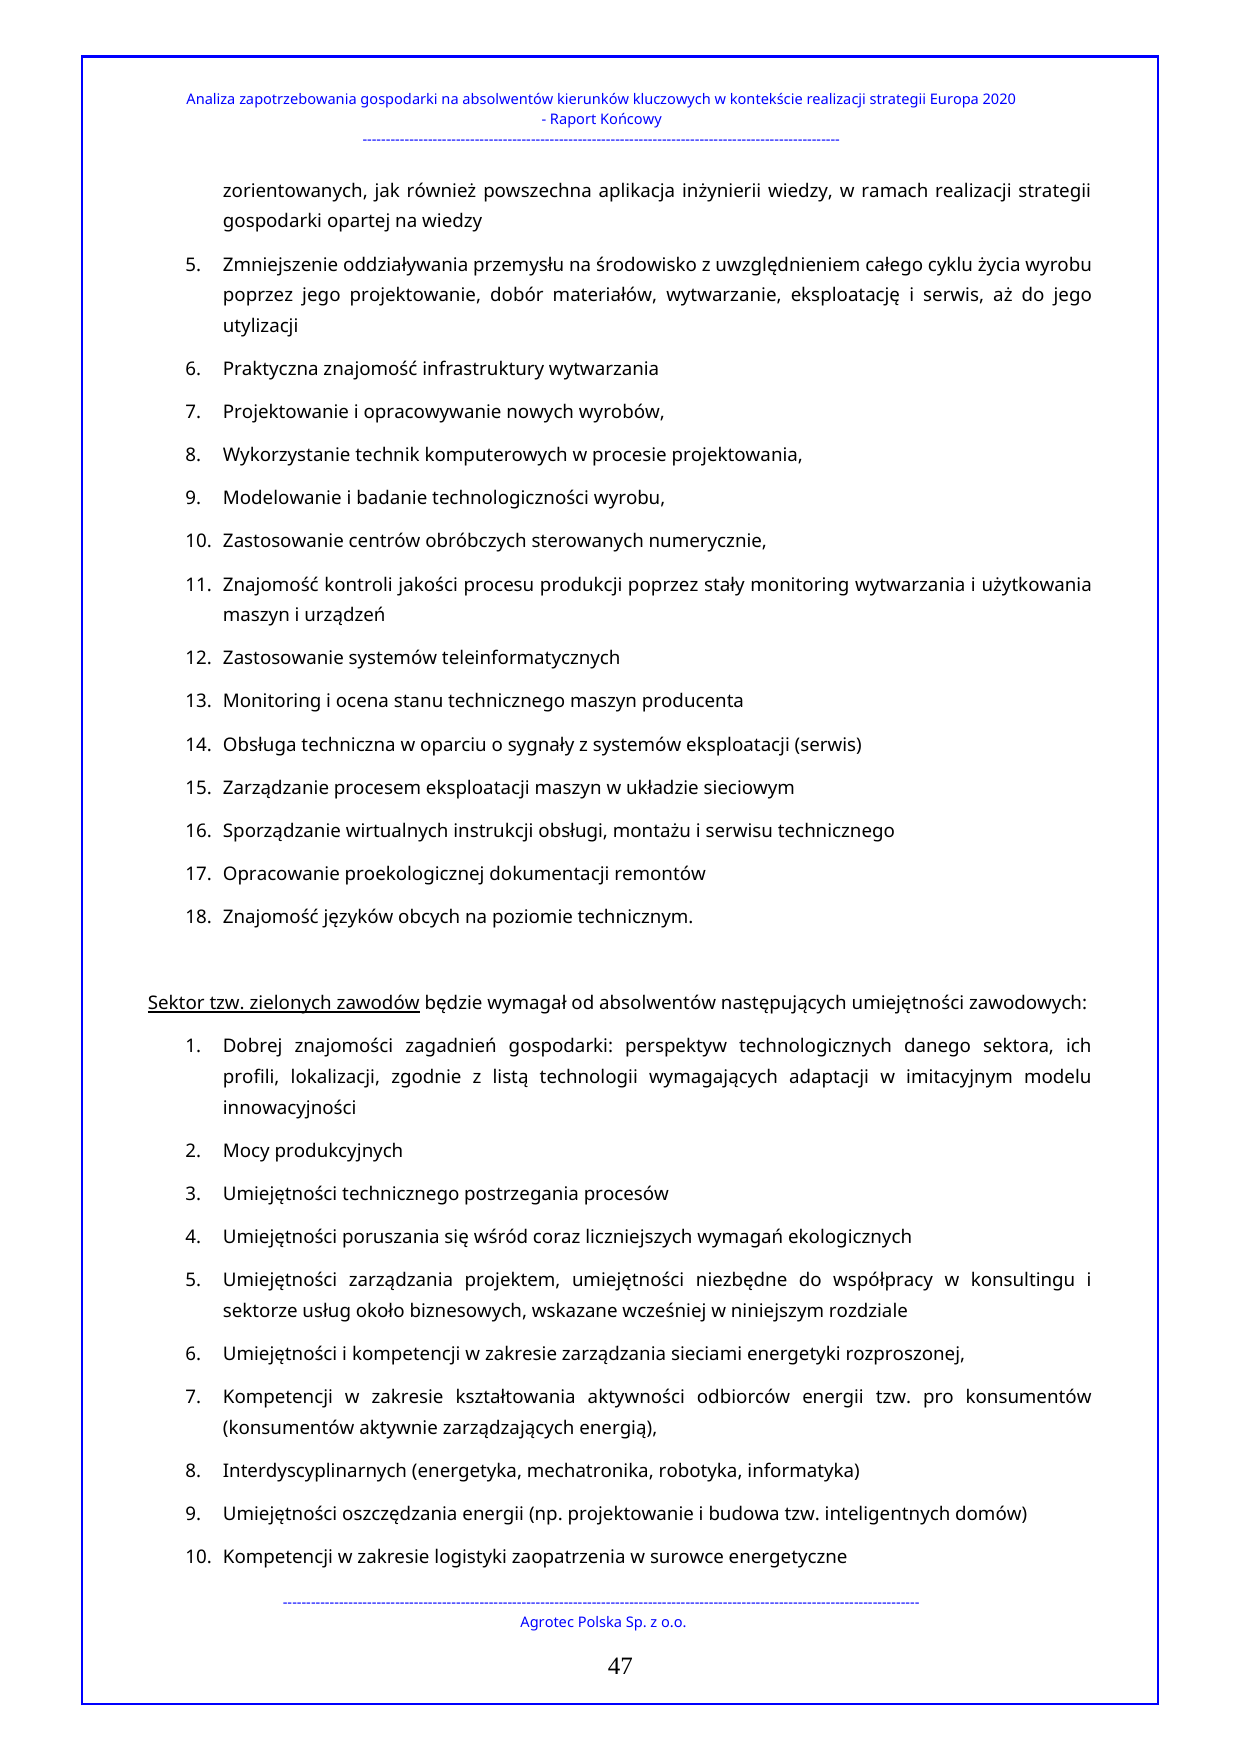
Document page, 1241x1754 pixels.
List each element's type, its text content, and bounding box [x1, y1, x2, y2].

list Obsługa techniczna w oparciu o sygnały z systemów eksploatacji (serwis) [185, 731, 1092, 756]
list Zastosowanie centrów obróbczych sterowanych numerycznie, [185, 528, 1092, 553]
list Umiejętności zarządzania projektem, umiejętności niezbędne do współpracy w konsultingu i sektorze usług około biznesowych, wskazane wcześniej w niniejszym rozdziale [185, 1266, 1092, 1323]
list Znajomość języków obcych na poziomie technicznym. [185, 903, 1092, 929]
list Dobrej znajomości zagadnień gospodarki: perspektyw technologicznych danego sektora, ich profili, lokalizacji, zgodnie z listą technologii wymagających adaptacji w imitacyjnym modelu innowacyjności [185, 1033, 1092, 1119]
list Mocy produkcyjnych [185, 1137, 1092, 1163]
list Zmniejszenie oddziaływania przemysłu na środowisko z uwzględnieniem całego cyklu życia wyrobu poprzez jego projektowanie, dobór materiałów, wytwarzanie, eksploatację i serwis, aż do jego utylizacji [185, 251, 1092, 338]
list Umiejętności oszczędzania energii (np. projektowanie i budowa tzw. inteligentnych domów) [185, 1500, 1092, 1526]
list Modelowanie i badanie technologiczności wyrobu, [185, 484, 1092, 510]
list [185, 177, 1092, 233]
list Kompetencji w zakresie kształtowania aktywności odbiorców energii tzw. pro konsumentów (konsumentów aktywnie zarządzających energią), [185, 1383, 1092, 1439]
list Umiejętności i kompetencji w zakresie zarządzania sieciami energetyki rozproszonej, [185, 1340, 1092, 1366]
list Monitoring i ocena stanu technicznego maszyn producenta [185, 688, 1092, 713]
list Zastosowanie systemów teleinformatycznych [185, 644, 1092, 670]
list Zarządzanie procesem eksploatacji maszyn w układzie sieciowym [185, 774, 1092, 799]
list Wykorzystanie technik komputerowych w procesie projektowania, [185, 441, 1092, 467]
list Praktyczna znajomość infrastruktury wytwarzania [185, 355, 1092, 381]
list Umiejętności poruszania się wśród coraz liczniejszych wymagań ekologicznych [185, 1223, 1092, 1249]
list Umiejętności technicznego postrzegania procesów [185, 1180, 1092, 1206]
list Sporządzanie wirtualnych instrukcji obsługi, montażu i serwisu technicznego [185, 817, 1092, 843]
list Kompetencji w zakresie logistyki zaopatrzenia w surowce energetyczne [185, 1543, 1092, 1569]
list Projektowanie i opracowywanie nowych wyrobów, [185, 398, 1092, 424]
list Znajomość kontroli jakości procesu produkcji poprzez stały monitoring wytwarzania i użytkowania maszyn i urządzeń [185, 571, 1092, 627]
list Interdyscyplinarnych (energetyka, mechatronika, robotyka, informatyka) [185, 1457, 1092, 1483]
list Opracowanie proekologicznej dokumentacji remontów [185, 860, 1092, 886]
text Sektor tzw. zielonych zawodów będzie wymagał od absolwentów następujących umiejętności zawodowych: [148, 989, 1092, 1015]
